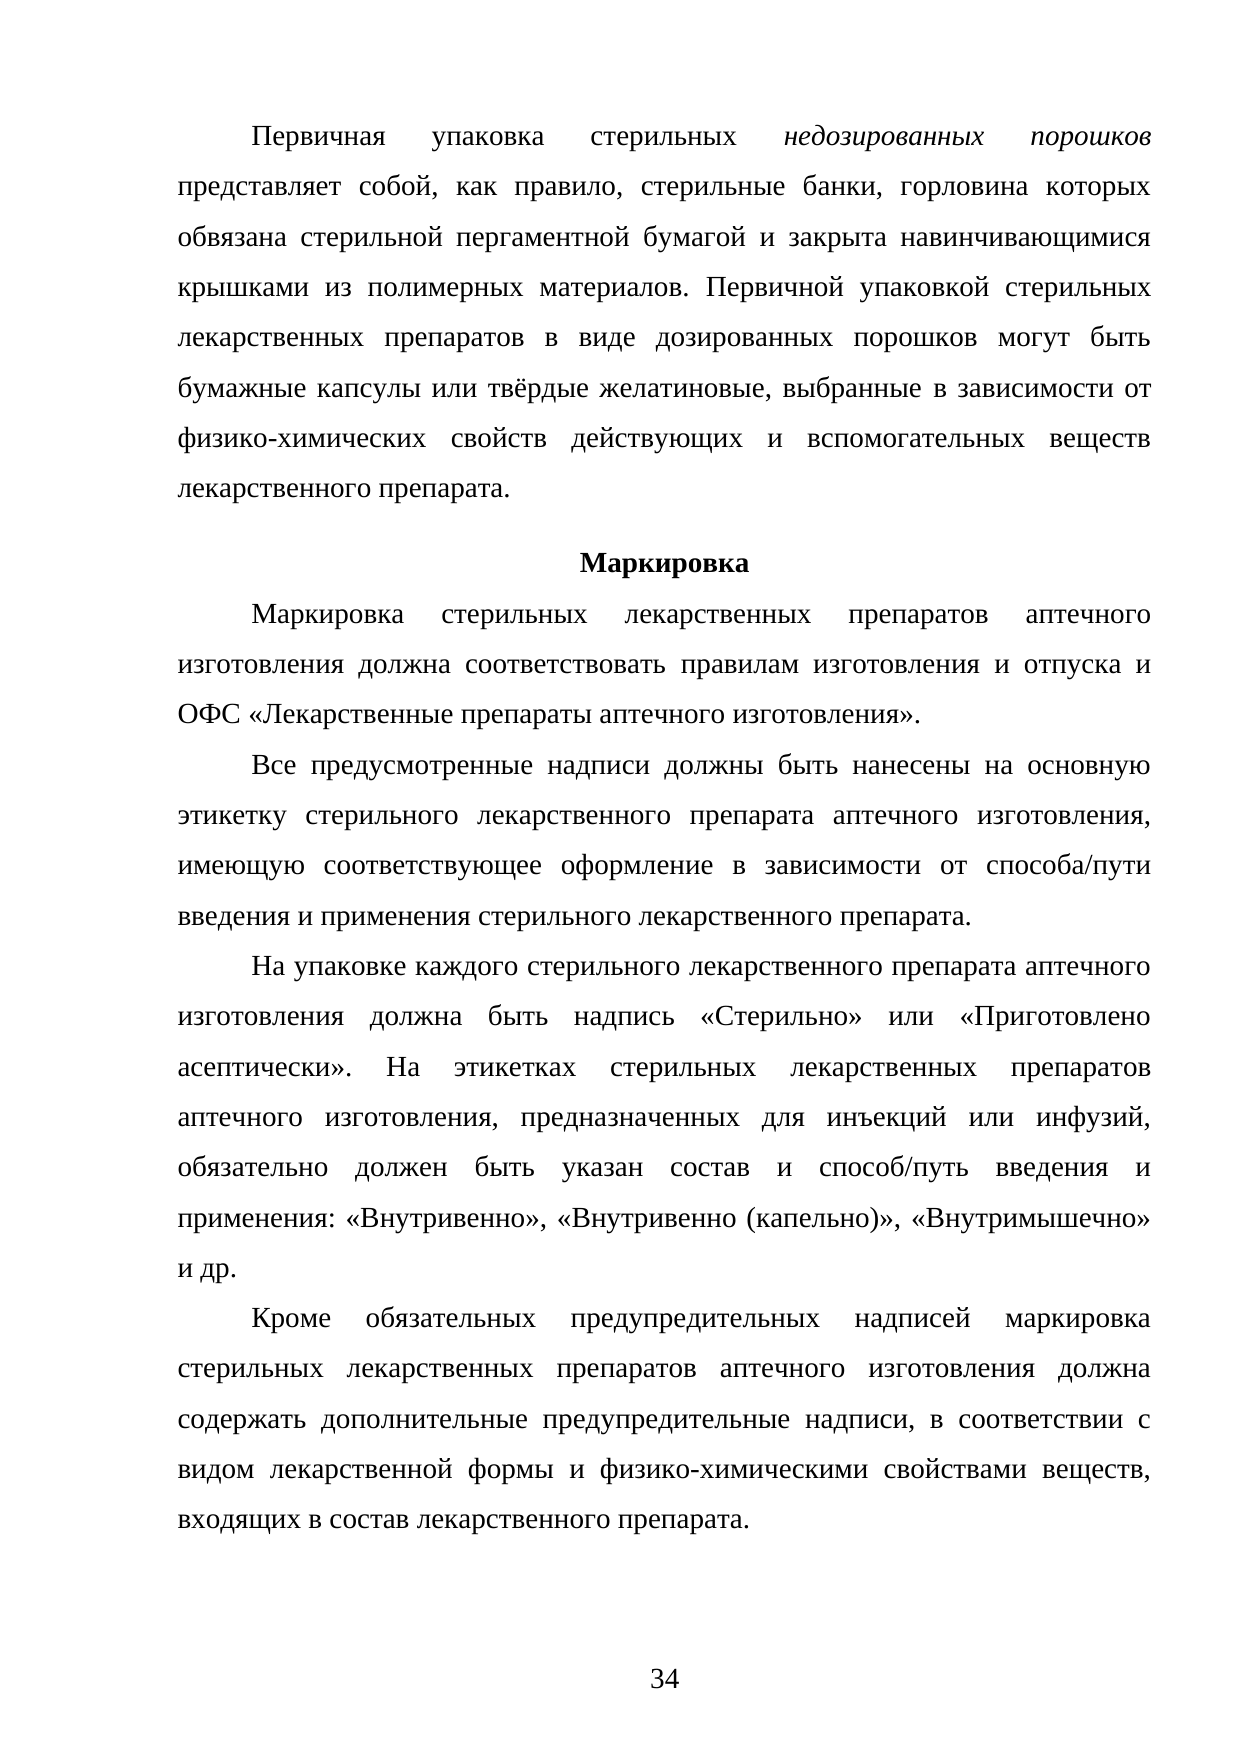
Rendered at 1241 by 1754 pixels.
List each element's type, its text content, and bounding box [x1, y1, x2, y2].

text Маркировка [177, 546, 1152, 579]
text Первичная упаковка стерильных недозированных порошков представляет собой, как правило, стерильные банки, горловина которых обвязана стерильной пергаментной бумагой и закрыта навинчивающимися крышками из полимерных материалов. Первичной упаковкой стерильных лекарственных препаратов в виде дозированных порошков могут быть бумажные капсулы или твёрдые желатиновые, выбранные в зависимости от физико-химических свойств действующих и вспомогательных веществ лекарственного препарата. [177, 118, 1152, 504]
text Маркировка стерильных лекарственных препаратов аптечного изготовления должна соответствовать правилам изготовления и отпуска и ОФС «Лекарственные препараты аптечного изготовления». [177, 596, 1152, 730]
text Кроме обязательных предупредительных надписей маркировка стерильных лекарственных препаратов аптечного изготовления должна содержать дополнительные предупредительные надписи, в соответствии с видом лекарственной формы и физико-химическими свойствами веществ, входящих в состав лекарственного препарата. [177, 1300, 1152, 1535]
text На упаковке каждого стерильного лекарственного препарата аптечного изготовления должна быть надпись «Стерильно» или «Приготовлено асептически». На этикетках стерильных лекарственных препаратов аптечного изготовления, предназначенных для инъекций или инфузий, обязательно должен быть указан состав и способ/путь введения и применения: «Внутривенно», «Внутривенно (капельно)», «Внутримышечно» и др. [177, 948, 1152, 1283]
text Все предусмотренные надписи должны быть нанесены на основную этикетку стерильного лекарственного препарата аптечного изготовления, имеющую соответствующее оформление в зависимости от способа/пути введения и применения стерильного лекарственного препарата. [177, 747, 1152, 931]
